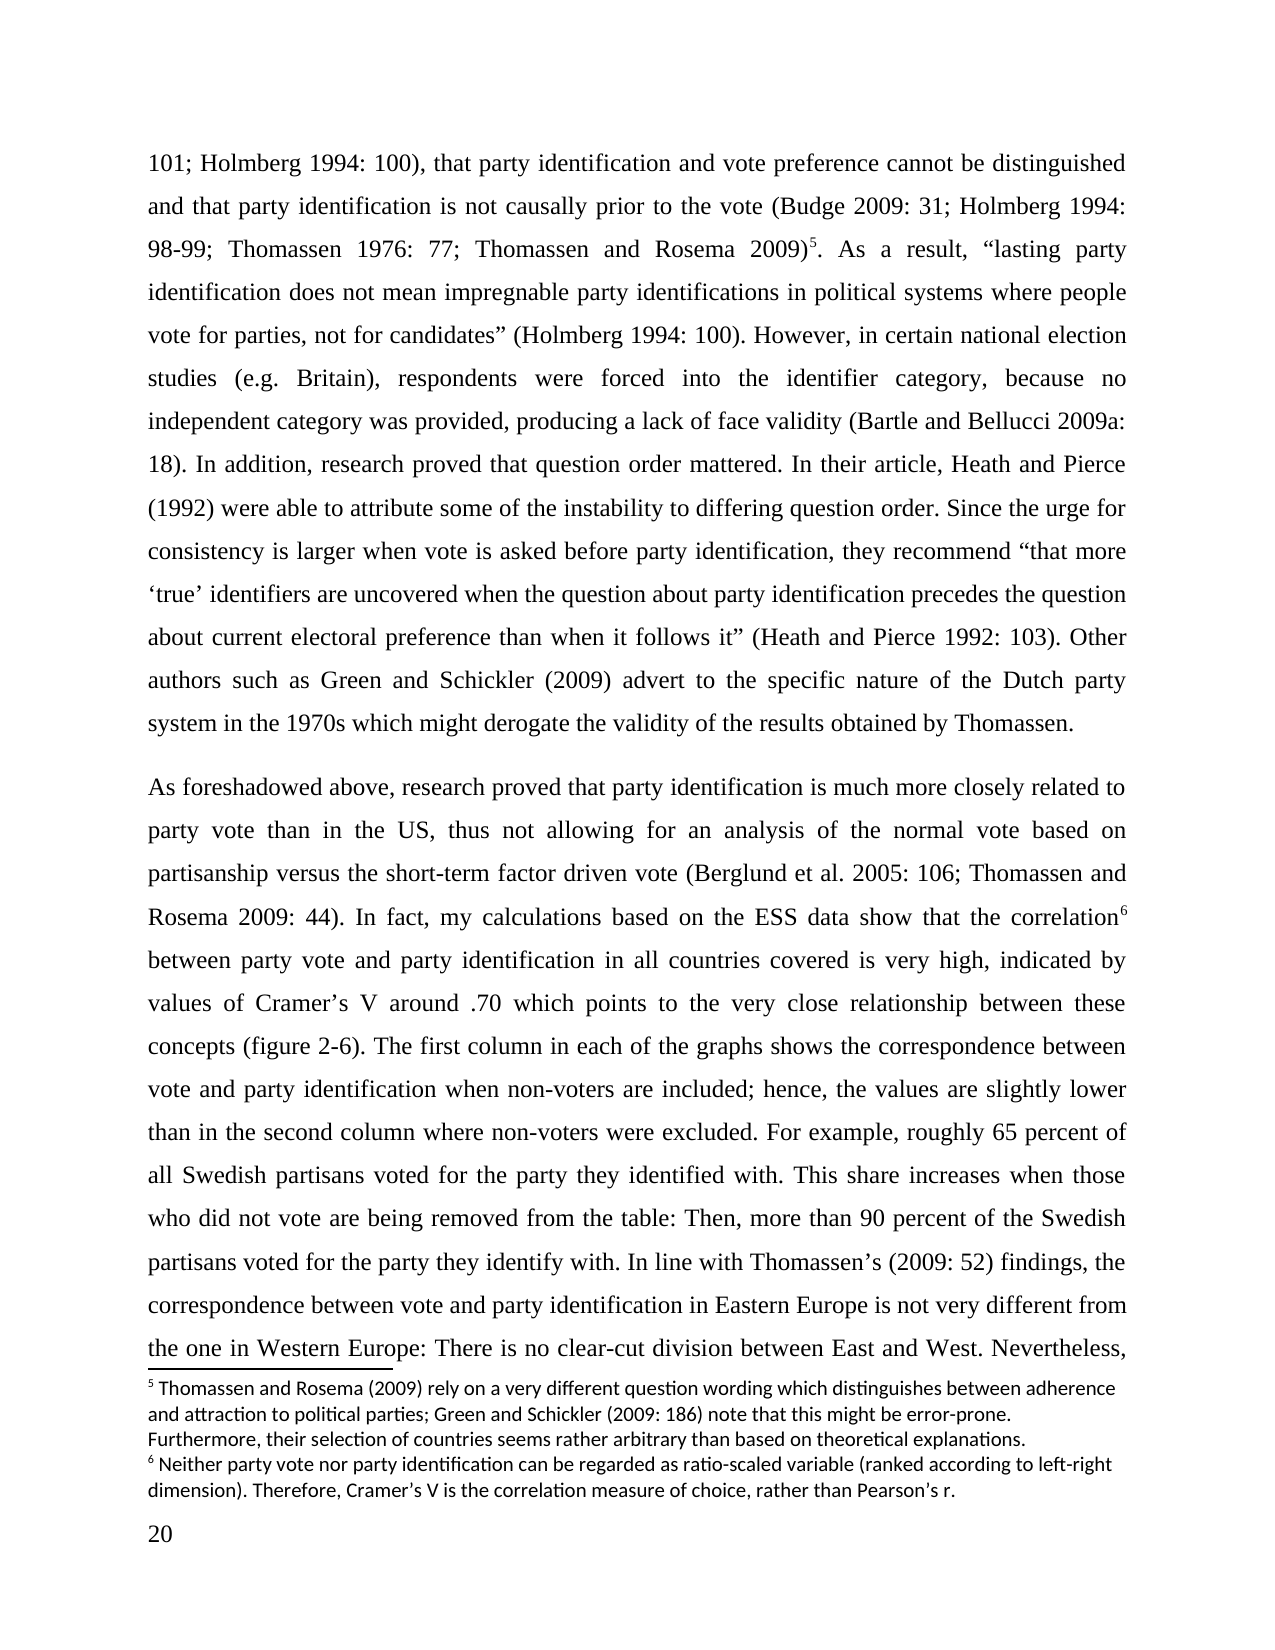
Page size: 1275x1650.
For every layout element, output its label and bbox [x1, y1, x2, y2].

text [148, 148, 1127, 737]
text [148, 772, 1127, 1362]
